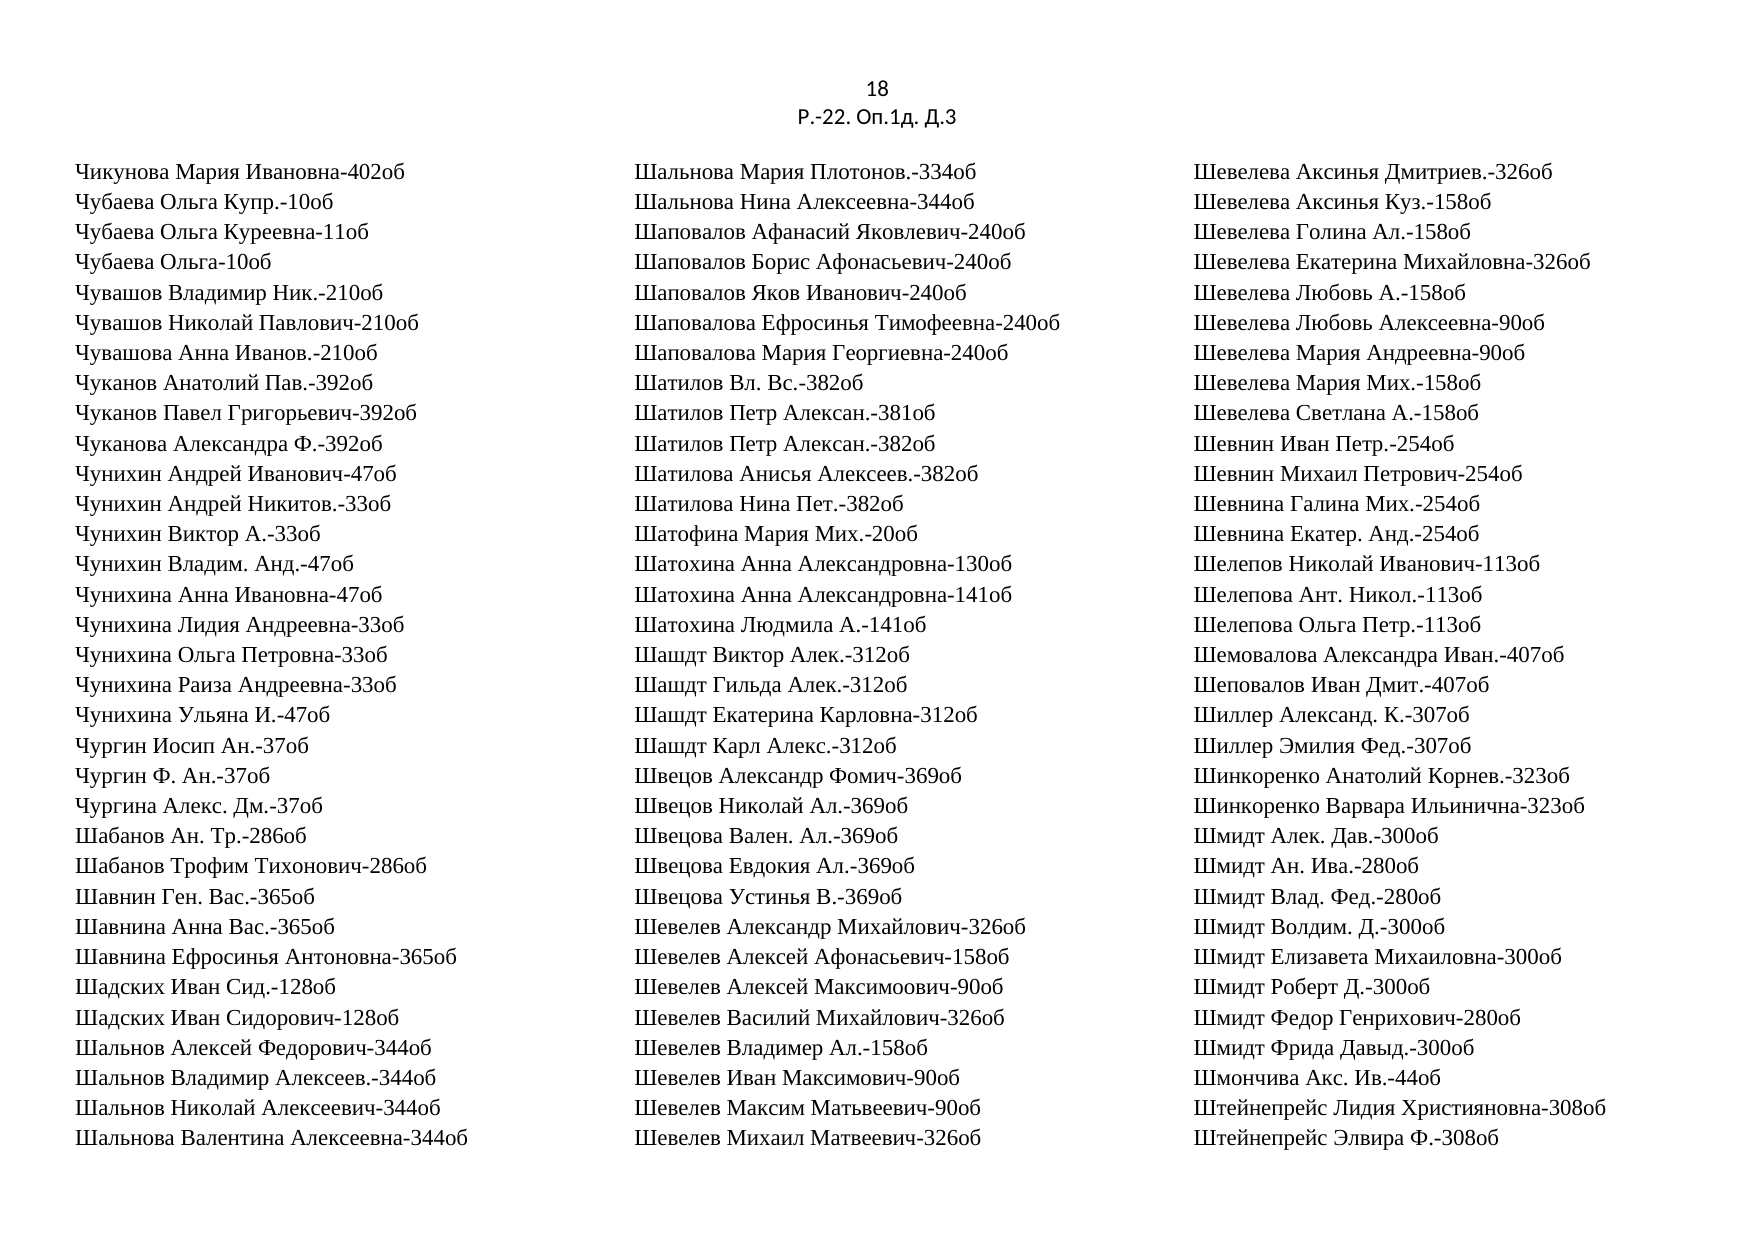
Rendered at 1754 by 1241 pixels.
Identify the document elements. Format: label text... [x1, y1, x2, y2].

text Шальнова Мария Плотонов.-334об [634, 158, 1119, 184]
text Шелепова Ант. Никол.-113об [1193, 581, 1679, 607]
text Шашдт Екатерина Карловна-312об [634, 702, 1119, 728]
text Чунихин Андрей Иванович-47об [75, 460, 560, 486]
text Шавнина Анна Вас.-365об [75, 913, 560, 939]
text Чунихина Анна Ивановна-47об [75, 581, 560, 607]
text Швецова Устинья В.-369об [634, 883, 1119, 909]
text Шальнова Нина Алексеевна-344об [634, 188, 1119, 214]
text Шабанов Ан. Тр.-286об [75, 822, 560, 849]
text Шабанов Трофим Тихонович-286об [75, 853, 560, 879]
text Шевелева Аксинья Куз.-158об [1193, 188, 1679, 214]
text Шмидт Федор Генрихович-280об [1193, 1004, 1679, 1030]
text Шавнина Ефросинья Антоновна-365об [75, 943, 560, 969]
text Чуканов Павел Григорьевич-392об [75, 399, 560, 426]
text Чургин Ф. Ан.-37об [75, 762, 560, 788]
text Шевелев Иван Максимович-90об [634, 1064, 1119, 1090]
text Шаповалов Борис Афонасьевич-240об [634, 248, 1119, 275]
text Шинкоренко Варвара Ильинична-323об [1193, 792, 1679, 818]
text Шальнов Николай Алексеевич-344об [75, 1094, 560, 1121]
text Чубаева Ольга Куреевна-11об [75, 218, 560, 244]
text Шатилов Вл. Вс.-382об [634, 369, 1119, 396]
text Шатилов Петр Алексан.-381об [634, 399, 1119, 426]
text Шемовалова Александра Иван.-407об [1193, 641, 1679, 667]
text Шиллер Эмилия Фед.-307об [1193, 732, 1679, 758]
text Шевелев Михаил Матвеевич-326об [634, 1124, 1119, 1151]
text Шеповалов Иван Дмит.-407об [1193, 671, 1679, 698]
text Шаповалова Мария Георгиевна-240об [634, 339, 1119, 365]
text Шевелев Алексей Максимоович-90об [634, 973, 1119, 1000]
text Шальнов Алексей Федорович-344об [75, 1034, 560, 1060]
text Шмидт Алек. Дав.-300об [1193, 822, 1679, 849]
text Шмончива Акс. Ив.-44об [1193, 1064, 1679, 1090]
text Шмидт Ан. Ива.-280об [1193, 853, 1679, 879]
text Шевелева Аксинья Дмитриев.-326об [1193, 158, 1679, 184]
text Шевелева Любовь Алексеевна-90об [1193, 309, 1679, 335]
text Швецов Александр Фомич-369об [634, 762, 1119, 788]
text Чунихин Владим. Анд.-47об [75, 551, 560, 577]
text Чунихин Андрей Никитов.-33об [75, 490, 560, 516]
text Шелепов Николай Иванович-113об [1193, 551, 1679, 577]
text Шевнин Иван Петр.-254об [1193, 430, 1679, 456]
text Шатохина Анна Александровна-130об [634, 551, 1119, 577]
text Шмидт Волдим. Д.-300об [1193, 913, 1679, 939]
text Чунихина Лидия Андреевна-33об [75, 611, 560, 637]
text Шмидт Елизавета Михаиловна-300об [1193, 943, 1679, 969]
text Чуканова Александра Ф.-392об [75, 430, 560, 456]
text Шатофина Мария Мих.-20об [634, 520, 1119, 547]
text Шевелева Екатерина Михайловна-326об [1193, 248, 1679, 275]
text Шашдт Карл Алекс.-312об [634, 732, 1119, 758]
text Шелепова Ольга Петр.-113об [1193, 611, 1679, 637]
text Чубаева Ольга Купр.-10об [75, 188, 560, 214]
text Шаповалов Афанасий Яковлевич-240об [634, 218, 1119, 244]
text Чургин Иосип Ан.-37об [75, 732, 560, 758]
text Шадских Иван Сид.-128об [75, 973, 560, 1000]
text Шевелев Владимер Ал.-158об [634, 1034, 1119, 1060]
text Швецова Вален. Ал.-369об [634, 822, 1119, 849]
text Чургина Алекс. Дм.-37об [75, 792, 560, 818]
text Шаповалова Ефросинья Тимофеевна-240об [634, 309, 1119, 335]
text Чикунова Мария Ивановна-402об [75, 158, 560, 184]
text Шашдт Виктор Алек.-312об [634, 641, 1119, 667]
text Чувашов Николай Павлович-210об [75, 309, 560, 335]
text Швецова Евдокия Ал.-369об [634, 853, 1119, 879]
text Шатилов Петр Алексан.-382об [634, 430, 1119, 456]
text Чунихина Раиза Андреевна-33об [75, 671, 560, 698]
text Шальнов Владимир Алексеев.-344об [75, 1064, 560, 1090]
text Чувашов Владимир Ник.-210об [75, 279, 560, 305]
text Шальнова Валентина Алексеевна-344об [75, 1124, 560, 1151]
text Шевелева Светлана А.-158об [1193, 399, 1679, 426]
text Штейнепрейс Лидия Християновна-308об [1193, 1094, 1679, 1121]
text Чунихин Виктор А.-33об [75, 520, 560, 547]
text Чунихина Ольга Петровна-33об [75, 641, 560, 667]
text Шевелев Александр Михайлович-326об [634, 913, 1119, 939]
text Шевнина Галина Мих.-254об [1193, 490, 1679, 516]
text Шевелев Алексей Афонасьевич-158об [634, 943, 1119, 969]
text Шатохина Анна Александровна-141об [634, 581, 1119, 607]
text Шинкоренко Анатолий Корнев.-323об [1193, 762, 1679, 788]
text Чубаева Ольга-10об [75, 248, 560, 275]
text Шевелева Голина Ал.-158об [1193, 218, 1679, 244]
text Швецов Николай Ал.-369об [634, 792, 1119, 818]
text Шевелев Василий Михайлович-326об [634, 1004, 1119, 1030]
text Шмидт Роберт Д.-300об [1193, 973, 1679, 1000]
text Шевелева Мария Мих.-158об [1193, 369, 1679, 396]
text Штейнепрейс Элвира Ф.-308об [1193, 1124, 1679, 1151]
text Шатилова Нина Пет.-382об [634, 490, 1119, 516]
text Шевнин Михаил Петрович-254об [1193, 460, 1679, 486]
text Чуканов Анатолий Пав.-392об [75, 369, 560, 396]
text Шевнина Екатер. Анд.-254об [1193, 520, 1679, 547]
text Шевелева Любовь А.-158об [1193, 279, 1679, 305]
text Шаповалов Яков Иванович-240об [634, 279, 1119, 305]
text Шашдт Гильда Алек.-312об [634, 671, 1119, 698]
text Шатохина Людмила А.-141об [634, 611, 1119, 637]
text Шевелев Максим Матьвеевич-90об [634, 1094, 1119, 1121]
text Шатилова Анисья Алексеев.-382об [634, 460, 1119, 486]
text Шмидт Влад. Фед.-280об [1193, 883, 1679, 909]
text Шмидт Фрида Давыд.-300об [1193, 1034, 1679, 1060]
text Шадских Иван Сидорович-128об [75, 1004, 560, 1030]
text Чувашова Анна Иванов.-210об [75, 339, 560, 365]
text Шевелева Мария Андреевна-90об [1193, 339, 1679, 365]
text Шавнин Ген. Вас.-365об [75, 883, 560, 909]
text Чунихина Ульяна И.-47об [75, 702, 560, 728]
text Шиллер Александ. К.-307об [1193, 702, 1679, 728]
